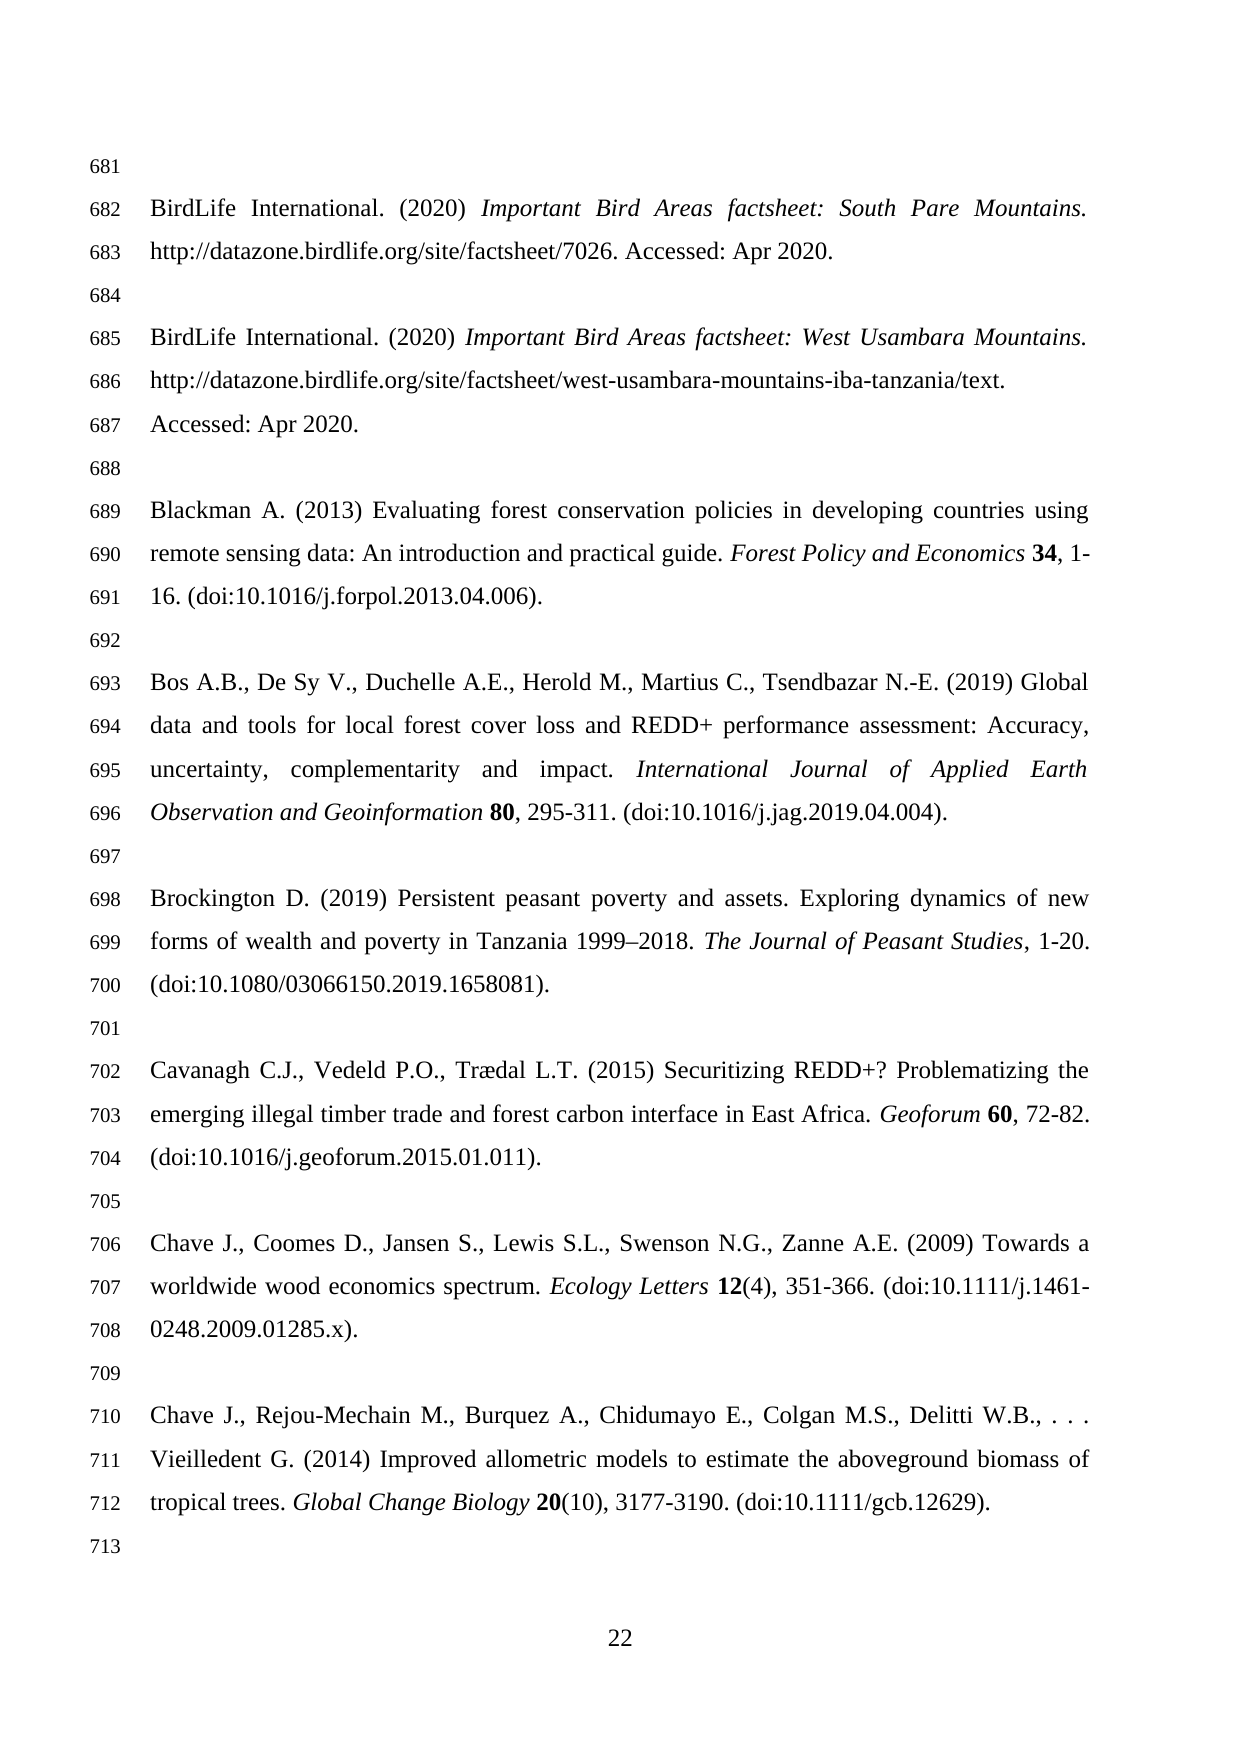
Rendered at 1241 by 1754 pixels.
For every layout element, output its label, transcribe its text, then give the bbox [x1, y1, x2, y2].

text Blackman A. (2013) Evaluating forest conservation policies in developing countries using remote sensing data: An introduction and practical guide. Forest Policy and Economics 34, 1-16. (doi:10.1016/j.forpol.2013.04.006). [150, 495, 1090, 610]
text Chave J., Rejou-Mechain M., Burquez A., Chidumayo E., Colgan M.S., Delitti W.B., . . . Vieilledent G. (2014) Improved allometric models to estimate the aboveground biomass of tropical trees. Global Change Biology 20(10), 3177-3190. (doi:10.1111/gcb.12629). [150, 1401, 1090, 1516]
text Bos A.B., De Sy V., Duchelle A.E., Herold M., Martius C., Tsendbazar N.-E. (2019) Global data and tools for local forest cover loss and REDD+ performance assessment: Accuracy, uncertainty, complementarity and impact. International Journal of Applied Earth Observation and Geoinformation 80, 295-311. (doi:10.1016/j.jag.2019.04.004). [150, 667, 1090, 826]
text Brockington D. (2019) Persistent peasant poverty and assets. Exploring dynamics of new forms of wealth and poverty in Tanzania 1999–2018. The Journal of Peasant Studies, 1-20. (doi:10.1080/03066150.2019.1658081). [150, 883, 1090, 998]
text BirdLife International. (2020) Important Bird Areas factsheet: West Usambara Mountains. http://datazone.birdlife.org/site/factsheet/west-usambara-mountains-iba-tanzania/text. Accessed: Apr 2020. [150, 322, 1090, 437]
text BirdLife International. (2020) Important Bird Areas factsheet: South Pare Mountains. http://datazone.birdlife.org/site/factsheet/7026. Accessed: Apr 2020. [150, 193, 1090, 265]
text Chave J., Coomes D., Jansen S., Lewis S.L., Swenson N.G., Zanne A.E. (2009) Towards a worldwide wood economics spectrum. Ecology Letters 12(4), 351-366. (doi:10.1111/j.1461-0248.2009.01285.x). [150, 1228, 1090, 1343]
text Cavanagh C.J., Vedeld P.O., Trædal L.T. (2015) Securitizing REDD+? Problematizing the emerging illegal timber trade and forest carbon interface in East Africa. Geoforum 60, 72-82. (doi:10.1016/j.geoforum.2015.01.011). [150, 1056, 1090, 1171]
